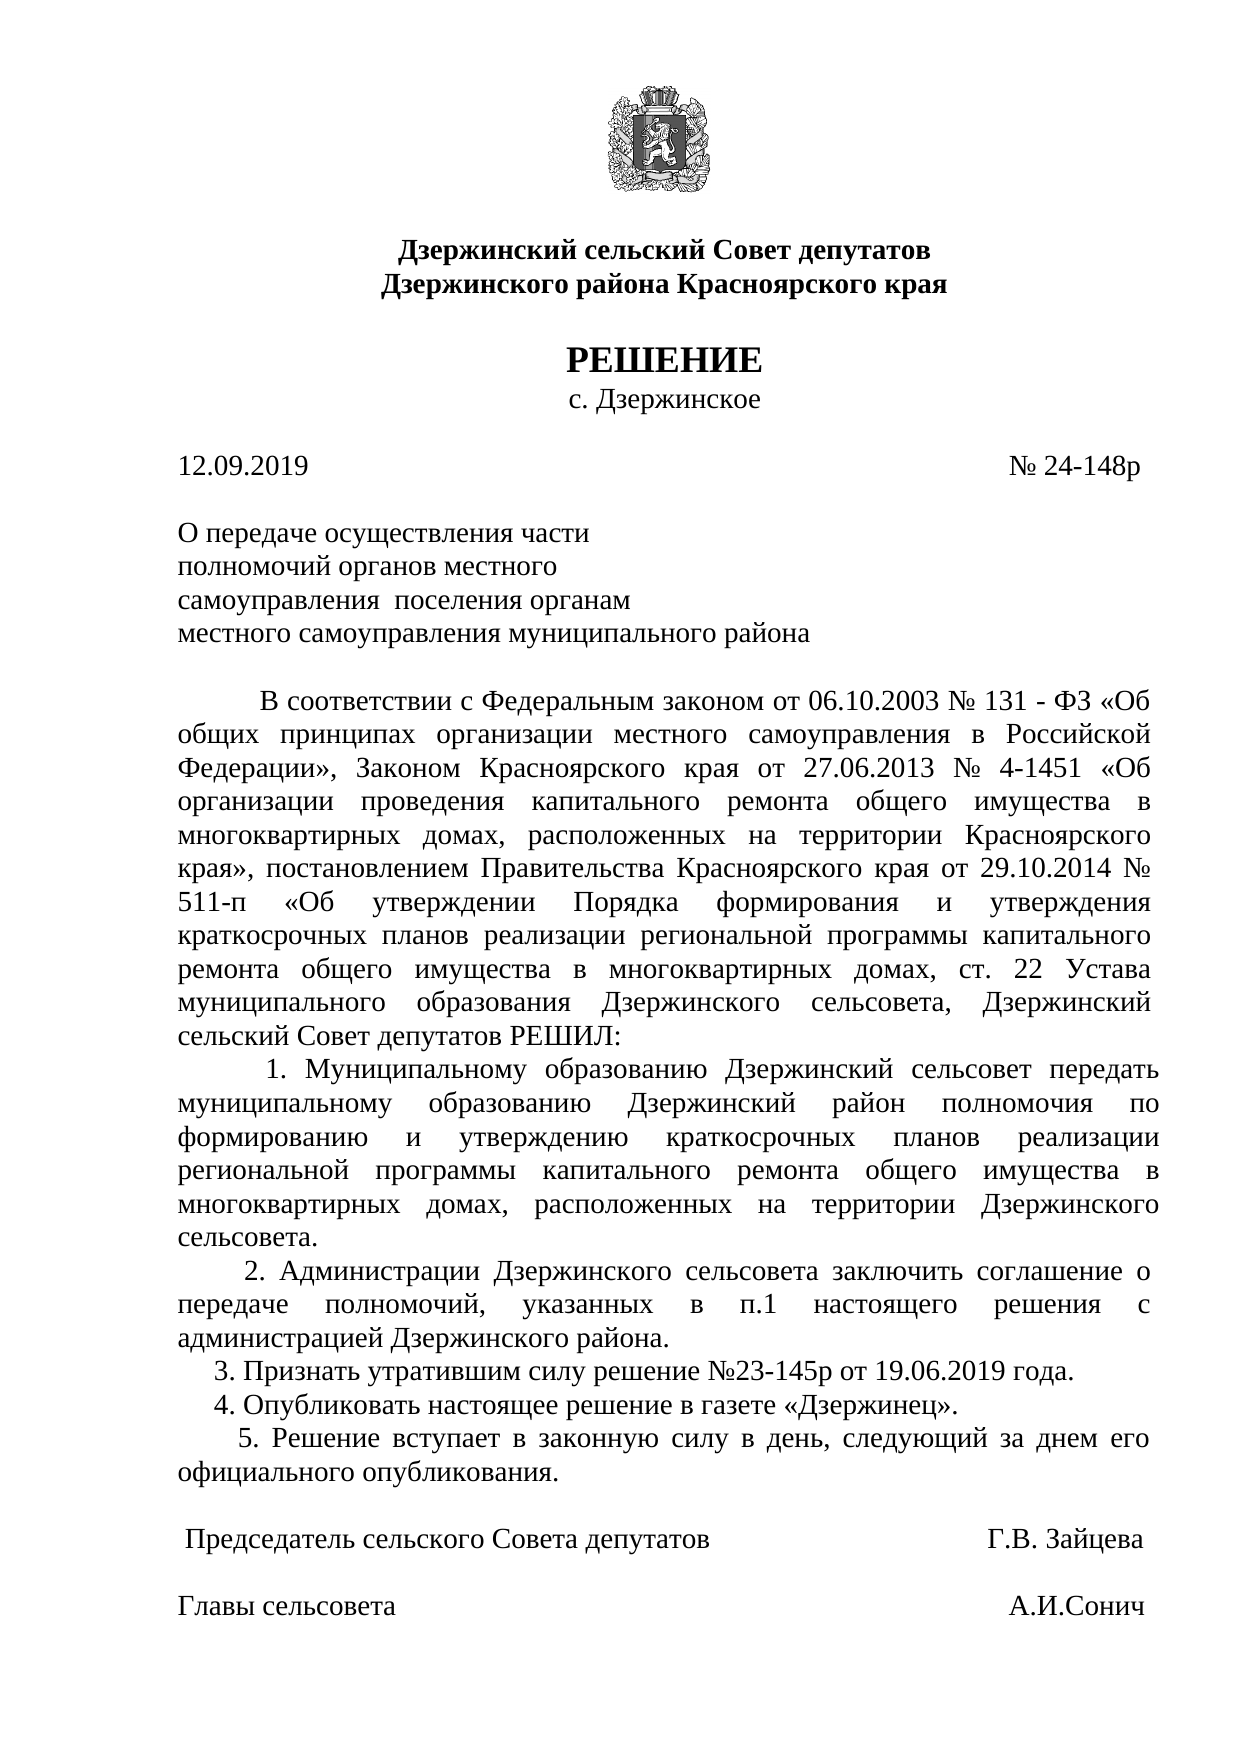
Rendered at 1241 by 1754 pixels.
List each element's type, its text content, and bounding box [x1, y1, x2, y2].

subtitle Дзержинского района Красноярского края [177, 266, 1152, 299]
picture [607, 86, 711, 194]
text местного самоуправления муниципального района [177, 616, 1160, 649]
text Главы сельсовета А.И.Сонич [177, 1588, 1152, 1622]
text В соответствии с Федеральным законом от 06.10.2003 № 131 - ФЗ «Об общих принципах организации местного самоуправления в Российской Федерации», Законом Красноярского края от 27.06.2013 № 4-1451 «Об организации проведения капитального ремонта общего имущества в многоквартирных домах, расположенных на территории Красноярского края», постановлением Правительства Красноярского края от 29.10.2014 № 511-п «Об утверждении Порядка формирования и утверждения краткосрочных планов реализации региональной программы капитального ремонта общего имущества в многоквартирных домах, ст. 22 Устава муниципального образования Дзержинского сельсовета, Дзержинский сельский Совет депутатов РЕШИЛ: [177, 683, 1152, 1052]
text самоуправления поселения органам [177, 582, 1160, 616]
text 3. Признать утратившим силу решение №23-145р от 19.06.2019 года. [177, 1353, 1152, 1387]
title Дзержинский сельский Совет депутатов [177, 232, 1152, 266]
text 1. Муниципальному образованию Дзержинский сельсовет передать муниципальному образованию Дзержинский район полномочия по формированию и утверждению краткосрочных планов реализации региональной программы капитального ремонта общего имущества в многоквартирных домах, расположенных на территории Дзержинского сельсовета. [177, 1052, 1160, 1253]
text 5. Решение вступает в законную силу в день, следующий за днем его официального опубликования. [177, 1421, 1152, 1488]
text 2. Администрации Дзержинского сельсовета заключить соглашение о передаче полномочий, указанных в п.1 настоящего решения с администрацией Дзержинского района. [177, 1253, 1152, 1353]
text с. Дзержинское [177, 381, 1152, 414]
text 4. Опубликовать настоящее решение в газете «Дзержинец». [177, 1387, 1152, 1421]
text Председатель сельского Совета депутатов Г.В. Зайцева [177, 1521, 1152, 1555]
text 12.09.2019 № 24-148р [177, 448, 1152, 481]
text О передаче осуществления части [177, 515, 1160, 548]
subtitle РЕШЕНИЕ [177, 338, 1152, 381]
text полномочий органов местного [177, 548, 1160, 582]
